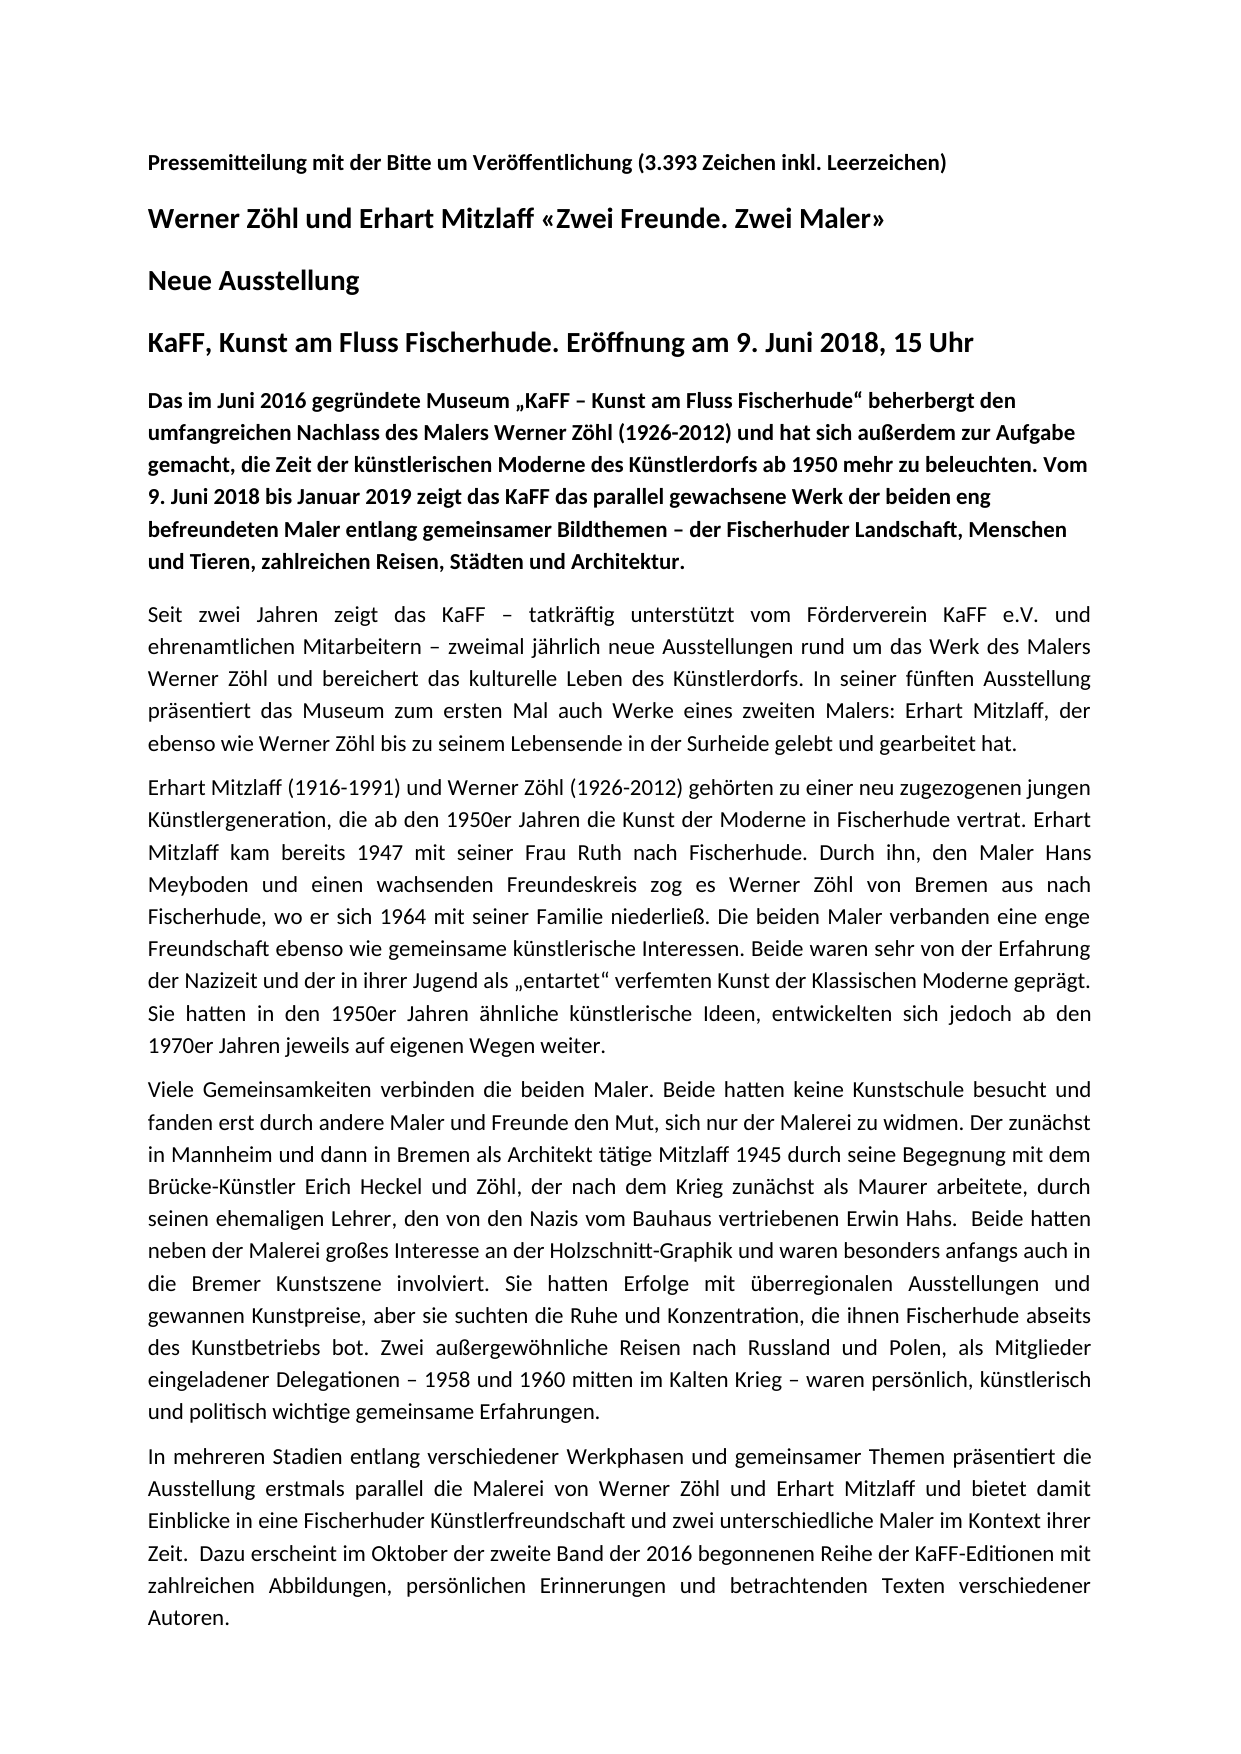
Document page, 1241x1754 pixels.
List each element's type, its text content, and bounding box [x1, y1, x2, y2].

text In mehreren Stadien entlang verschiedener Werkphasen und gemeinsamer Themen präsentiert die Ausstellung erstmals parallel die Malerei von Werner Zöhl und Erhart Mitzlaff und bietet damit Einblicke in eine Fischerhuder Künstlerfreundschaft und zwei unterschiedliche Maler im Kontext ihrer Zeit. Dazu erscheint im Oktober der zweite Band der 2016 begonnenen Reihe der KaFF-Editionen mit zahlreichen Abbildungen, persönlichen Erinnerungen und betrachtenden Texten verschiedener Autoren. [148, 1442, 1093, 1631]
text Neue Ausstellung [148, 262, 1093, 298]
text KaFF, Kunst am Fluss Fischerhude. Eröffnung am 9. Juni 2018, 15 Uhr [148, 324, 1093, 360]
text Werner Zöhl und Erhart Mitzlaff «Zwei Freunde. Zwei Maler» [148, 201, 1093, 236]
text Pressemitteilung mit der Bitte um Veröffentlichung (3.393 Zeichen inkl. Leerzeichen) [148, 148, 1093, 176]
text Das im Juni 2016 gegründete Museum „KaFF – Kunst am Fluss Fischerhude“ beherbergt den umfangreichen Nachlass des Malers Werner Zöhl (1926-2012) und hat sich außerdem zur Aufgabe gemacht, die Zeit der künstlerischen Moderne des Künstlerdorfs ab 1950 mehr zu beleuchten. Vom 9. Juni 2018 bis Januar 2019 zeigt das KaFF das parallel gewachsene Werk der beiden eng befreundeten Maler entlang gemeinsamer Bildthemen – der Fischerhuder Landschaft, Menschen und Tieren, zahlreichen Reisen, Städten und Architektur. [148, 386, 1093, 575]
text Seit zwei Jahren zeigt das KaFF – tatkräftig unterstützt vom Förderverein KaFF e.V. und ehrenamtlichen Mitarbeitern – zweimal jährlich neue Ausstellungen rund um das Werk des Malers Werner Zöhl und bereichert das kulturelle Leben des Künstlerdorfs. In seiner fünften Ausstellung präsentiert das Museum zum ersten Mal auch Werke eines zweiten Malers: Erhart Mitzlaff, der ebenso wie Werner Zöhl bis zu seinem Lebensende in der Surheide gelebt und gearbeitet hat. [148, 600, 1093, 757]
text Erhart Mitzlaff (1916-1991) und Werner Zöhl (1926-2012) gehörten zu einer neu zugezogenen jungen Künstlergeneration, die ab den 1950er Jahren die Kunst der Moderne in Fischerhude vertrat. Erhart Mitzlaff kam bereits 1947 mit seiner Frau Ruth nach Fischerhude. Durch ihn, den Maler Hans Meyboden und einen wachsenden Freundeskreis zog es Werner Zöhl von Bremen aus nach Fischerhude, wo er sich 1964 mit seiner Familie niederließ. Die beiden Maler verbanden eine enge Freundschaft ebenso wie gemeinsame künstlerische Interessen. Beide waren sehr von der Erfahrung der Nazizeit und der in ihrer Jugend als „entartet“ verfemten Kunst der Klassischen Moderne geprägt. Sie hatten in den 1950er Jahren ähnliche künstlerische Ideen, entwickelten sich jedoch ab den 1970er Jahren jeweils auf eigenen Wegen weiter. [148, 773, 1093, 1059]
text Viele Gemeinsamkeiten verbinden die beiden Maler. Beide hatten keine Kunstschule besucht und fanden erst durch andere Maler und Freunde den Mut, sich nur der Malerei zu widmen. Der zunächst in Mannheim und dann in Bremen als Architekt tätige Mitzlaff 1945 durch seine Begegnung mit dem Brücke-Künstler Erich Heckel und Zöhl, der nach dem Krieg zunächst als Maurer arbeitete, durch seinen ehemaligen Lehrer, den von den Nazis vom Bauhaus vertriebenen Erwin Hahs. Beide hatten neben der Malerei großes Interesse an der Holzschnitt-Graphik und waren besonders anfangs auch in die Bremer Kunstszene involviert. Sie hatten Erfolge mit überregionalen Ausstellungen und gewannen Kunstpreise, aber sie suchten die Ruhe und Konzentration, die ihnen Fischerhude abseits des Kunstbetriebs bot. Zwei außergewöhnliche Reisen nach Russland und Polen, als Mitglieder eingeladener Delegationen – 1958 und 1960 mitten im Kalten Krieg – waren persönlich, künstlerisch und politisch wichtige gemeinsame Erfahrungen. [148, 1076, 1093, 1425]
